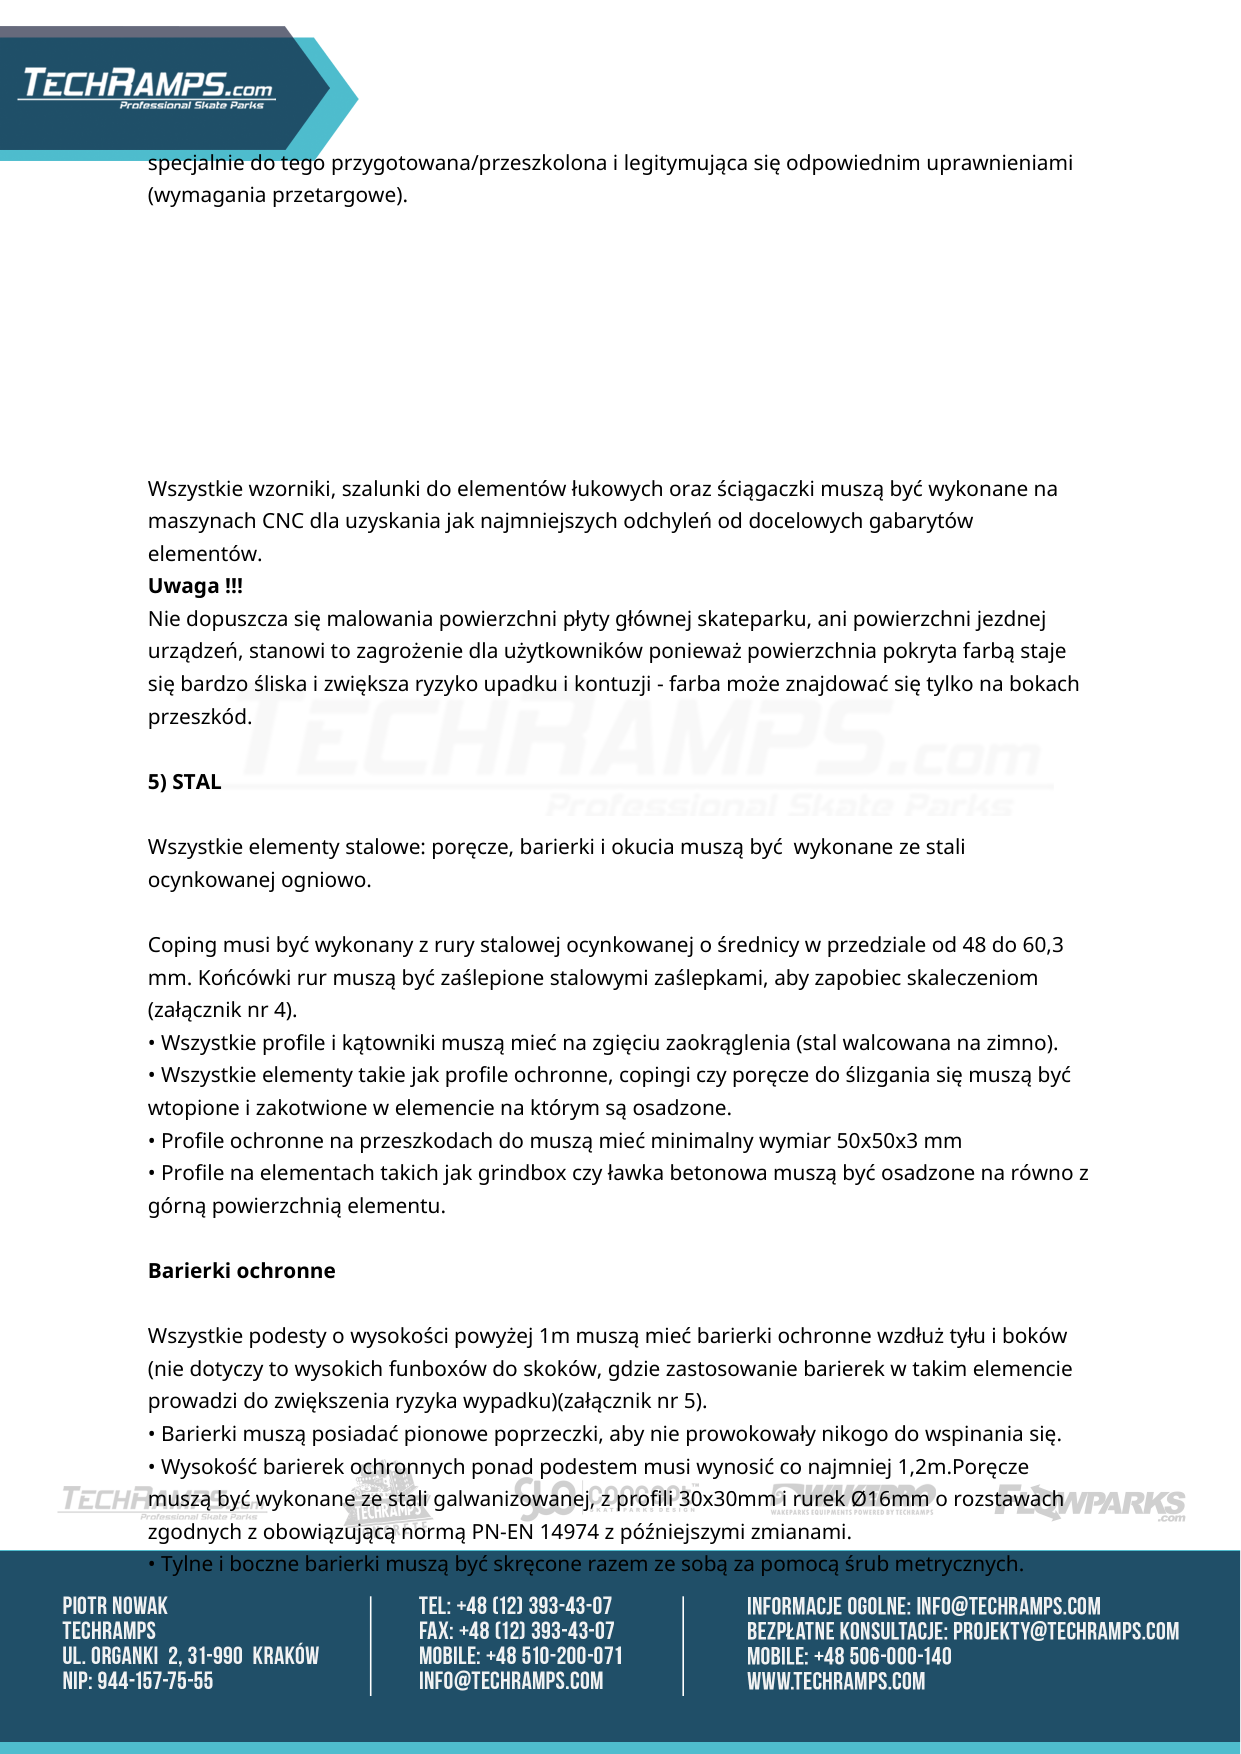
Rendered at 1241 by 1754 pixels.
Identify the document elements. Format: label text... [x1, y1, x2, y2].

text Nie dopuszcza się malowania powierzchni płyty głównej skateparku, ani powierzchni jezdnej urządzeń, stanowi to zagrożenie dla użytkowników ponieważ powierzchnia pokryta farbą staje się bardzo śliska i zwiększa ryzyko upadku i kontuzji - farba może znajdować się tylko na bokach przeszkód. [148, 604, 1093, 730]
text • Tylne i boczne barierki muszą być skręcone razem ze sobą za pomocą śrub metrycznych. [148, 1549, 1093, 1578]
text • Profile na elementach takich jak grindbox czy ławka betonowa muszą być osadzone na równo z górną powierzchnią elementu. [148, 1158, 1093, 1219]
text • Wysokość barierek ochronnych ponad podestem musi wynosić co najmniej 1,2m.Poręcze muszą być wykonane ze stali galwanizowanej, z profili 30x30mm i rurek Ø16mm o rozstawach zgodnych z obowiązującą normą PN-EN 14974 z późniejszymi zmianami. [148, 1452, 1093, 1545]
text • Profile ochronne na przeszkodach do muszą mieć minimalny wymiar 50x50x3 mm [148, 1126, 1093, 1154]
text • Barierki muszą posiadać pionowe poprzeczki, aby nie prowokowały nikogo do wspinania się. [148, 1419, 1093, 1448]
text • Wszystkie elementy takie jak profile ochronne, copingi czy poręcze do ślizgania się muszą być wtopione i zakotwione w elemencie na którym są osadzone. [148, 1061, 1093, 1122]
text Wszystkie elementy stalowe: poręcze, barierki i okucia muszą być wykonane ze stali ocynkowanej ogniowo. [148, 832, 1093, 893]
text Wszystkie podesty o wysokości powyżej 1m muszą mieć barierki ochronne wzdłuż tyłu i boków (nie dotyczy to wysokich funboxów do skoków, gdzie zastosowanie barierek w takim elemencie prowadzi do zwiększenia ryzyka wypadku)(załącznik nr 5). [148, 1321, 1093, 1415]
text Barierki ochronne [148, 1256, 1093, 1284]
picture [0, 0, 1241, 1754]
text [148, 148, 1093, 209]
text Wszystkie wzorniki, szalunki do elementów łukowych oraz ściągaczki muszą być wykonane na maszynach CNC dla uzyskania jak najmniejszych odchyleń od docelowych gabarytów elementów. [148, 474, 1093, 567]
text Uwaga !!! [148, 571, 1093, 600]
text 5) STAL [148, 767, 1093, 796]
text • Wszystkie profile i kątowniki muszą mieć na zgięciu zaokrąglenia (stal walcowana na zimno). [148, 1028, 1093, 1056]
text Coping musi być wykonany z rury stalowej ocynkowanej o średnicy w przedziale od 48 do 60,3 mm. Końcówki rur muszą być zaślepione stalowymi zaślepkami, aby zapobiec skaleczeniom (załącznik nr 4). [148, 930, 1093, 1024]
